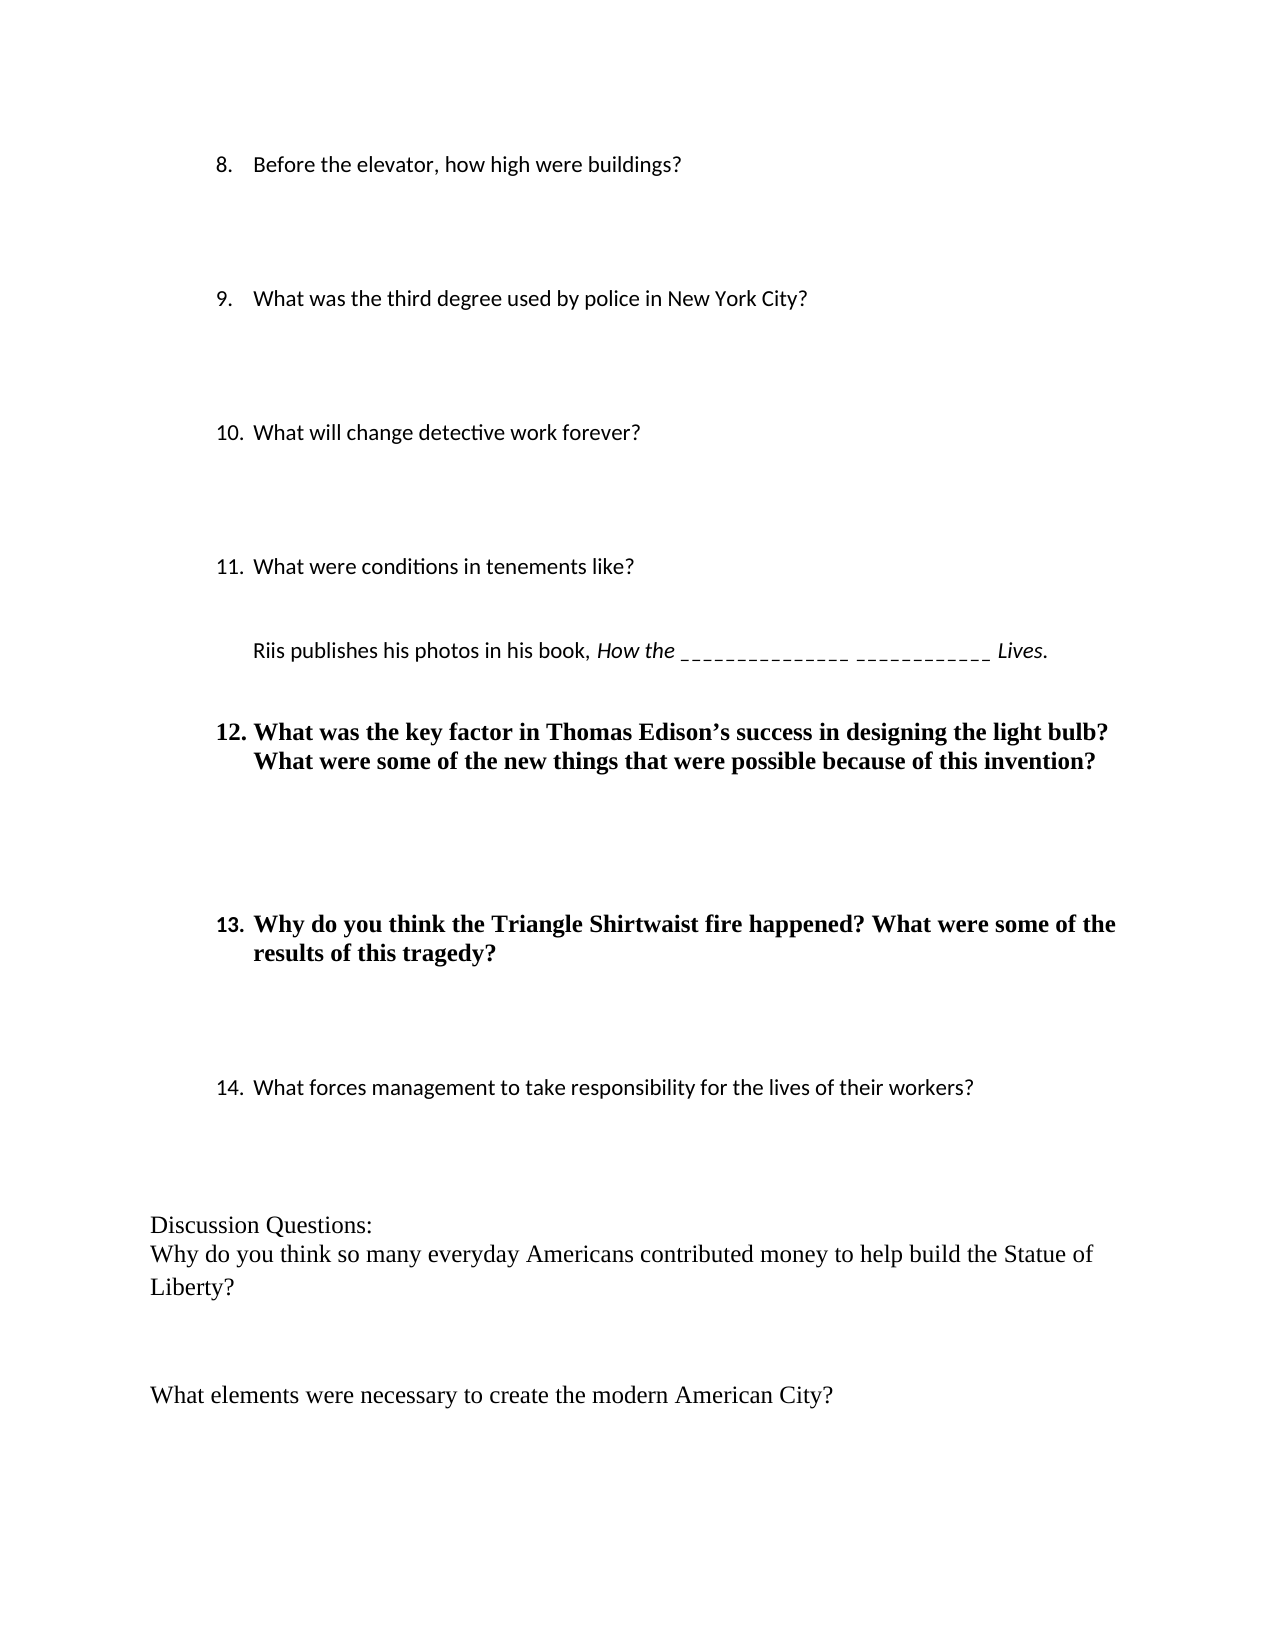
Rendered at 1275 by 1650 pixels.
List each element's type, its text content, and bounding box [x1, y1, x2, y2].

text Discussion Questions: [150, 1211, 1125, 1239]
list Before the elevator, how high were buildings? [216, 150, 1125, 178]
list What was the key factor in Thomas Edison’s success in designing the light bulb? What were some of the new things that were possible because of this invention? [216, 717, 1125, 775]
text Riis publishes his photos in his book, How the _______________ ____________ Lives. [150, 636, 1125, 664]
list What will change detective work forever? [216, 418, 1125, 446]
list Why do you think the Triangle Shirtwaist fire happened? What were some of the results of this tragedy? [216, 909, 1125, 967]
list What was the third degree used by police in New York City? [216, 284, 1125, 312]
text What elements were necessary to create the modern American City? [150, 1380, 1125, 1409]
text Why do you think so many everyday Americans contributed money to help build the Statue of Liberty? [150, 1239, 1125, 1301]
list What forces management to take responsibility for the lives of their workers? [216, 1073, 1125, 1101]
list What were conditions in tenements like? [216, 552, 1125, 580]
